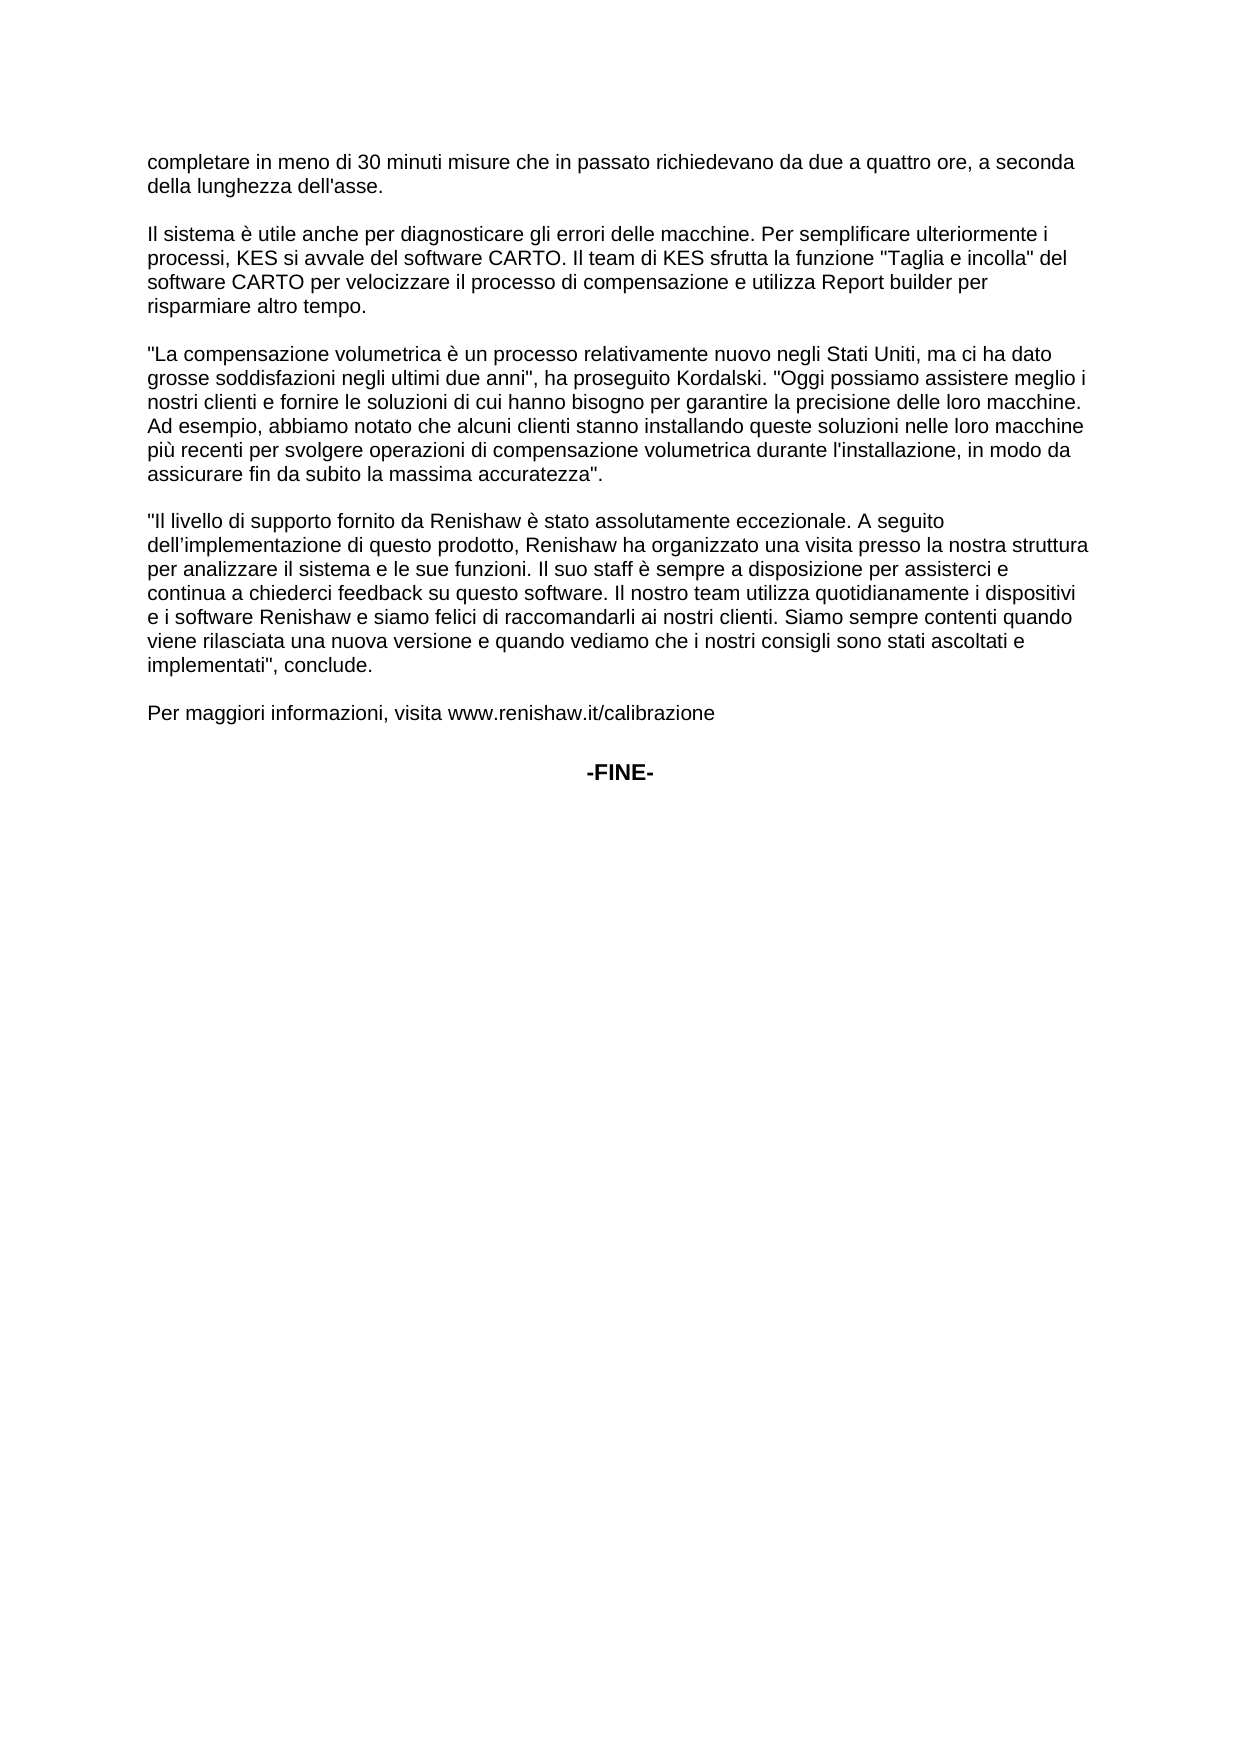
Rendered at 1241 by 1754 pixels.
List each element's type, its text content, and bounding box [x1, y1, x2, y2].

text "Il livello di supporto fornito da Renishaw è stato assolutamente eccezionale. A seguito dell’implementazione di questo prodotto, Renishaw ha organizzato una visita presso la nostra struttura per analizzare il sistema e le sue funzioni. Il suo staff è sempre a disposizione per assisterci e continua a chiederci feedback su questo software. Il nostro team utilizza quotidianamente i dispositivi e i software Renishaw e siamo felici di raccomandarli ai nostri clienti. Siamo sempre contenti quando viene rilasciata una nuova versione e quando vediamo che i nostri consigli sono stati ascoltati e implementati", conclude. [147, 509, 1093, 677]
text "La compensazione volumetrica è un processo relativamente nuovo negli Stati Uniti, ma ci ha dato grosse soddisfazioni negli ultimi due anni", ha proseguito Kordalski. "Oggi possiamo assistere meglio i nostri clienti e fornire le soluzioni di cui hanno bisogno per garantire la precisione delle loro macchine. Ad esempio, abbiamo notato che alcuni clienti stanno installando queste soluzioni nelle loro macchine più recenti per svolgere operazioni di compensazione volumetrica durante l'installazione, in modo da assicurare fin da subito la massima accuratezza". [147, 342, 1093, 485]
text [147, 150, 1093, 198]
text Per maggiori informazioni, visita www.renishaw.it/calibrazione [147, 701, 1093, 725]
text -FINE- [147, 759, 1093, 785]
text Il sistema è utile anche per diagnosticare gli errori delle macchine. Per semplificare ulteriormente i processi, KES si avvale del software CARTO. Il team di KES sfrutta la funzione "Taglia e incolla" del software CARTO per velocizzare il processo di compensazione e utilizza Report builder per risparmiare altro tempo. [147, 222, 1093, 318]
